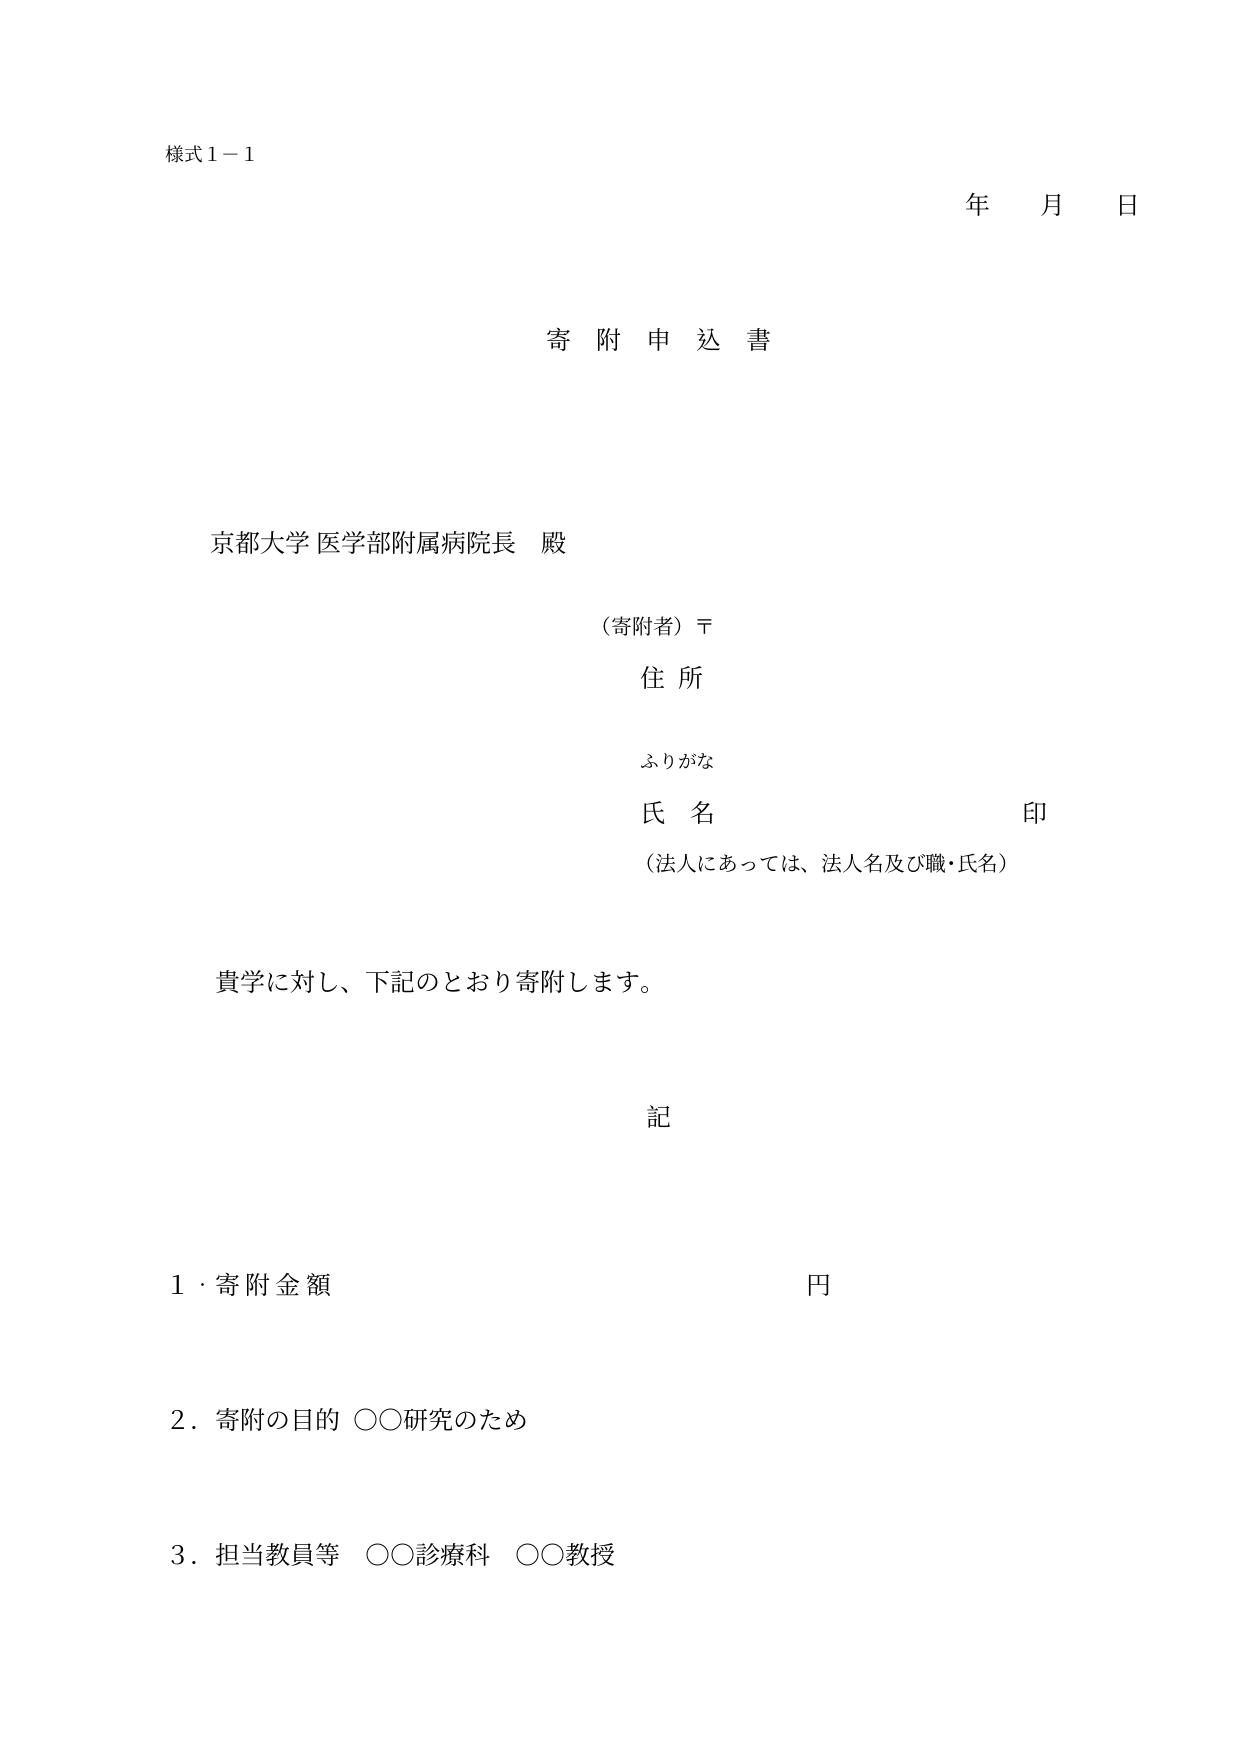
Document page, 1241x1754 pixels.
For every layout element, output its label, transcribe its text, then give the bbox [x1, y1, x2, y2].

text （法人にあっては、法人名及び職･氏名） [165, 845, 1152, 879]
text 様式１－１ [165, 136, 1152, 170]
text （寄附者）〒 [165, 609, 1152, 643]
text 年 月 日 [165, 170, 1140, 238]
text ３．担当教員等 ○○診療科 ○○教授 [165, 1520, 1152, 1588]
text 貴学に対し、下記のとおり寄附します。 [165, 946, 1152, 1014]
text 氏 名 印 [165, 778, 1152, 845]
text １．寄附金額 円 [165, 1250, 1152, 1318]
subtitle 記 [165, 1081, 1152, 1149]
text 京都大学 医学部附属病院長 殿 [165, 508, 1152, 575]
text 住 所 [165, 643, 1152, 710]
text ２．寄附の目的 ○○研究のため [165, 1385, 1152, 1453]
text 寄 附 申 込 書 [165, 305, 1152, 373]
text ふりがな [165, 744, 1152, 778]
